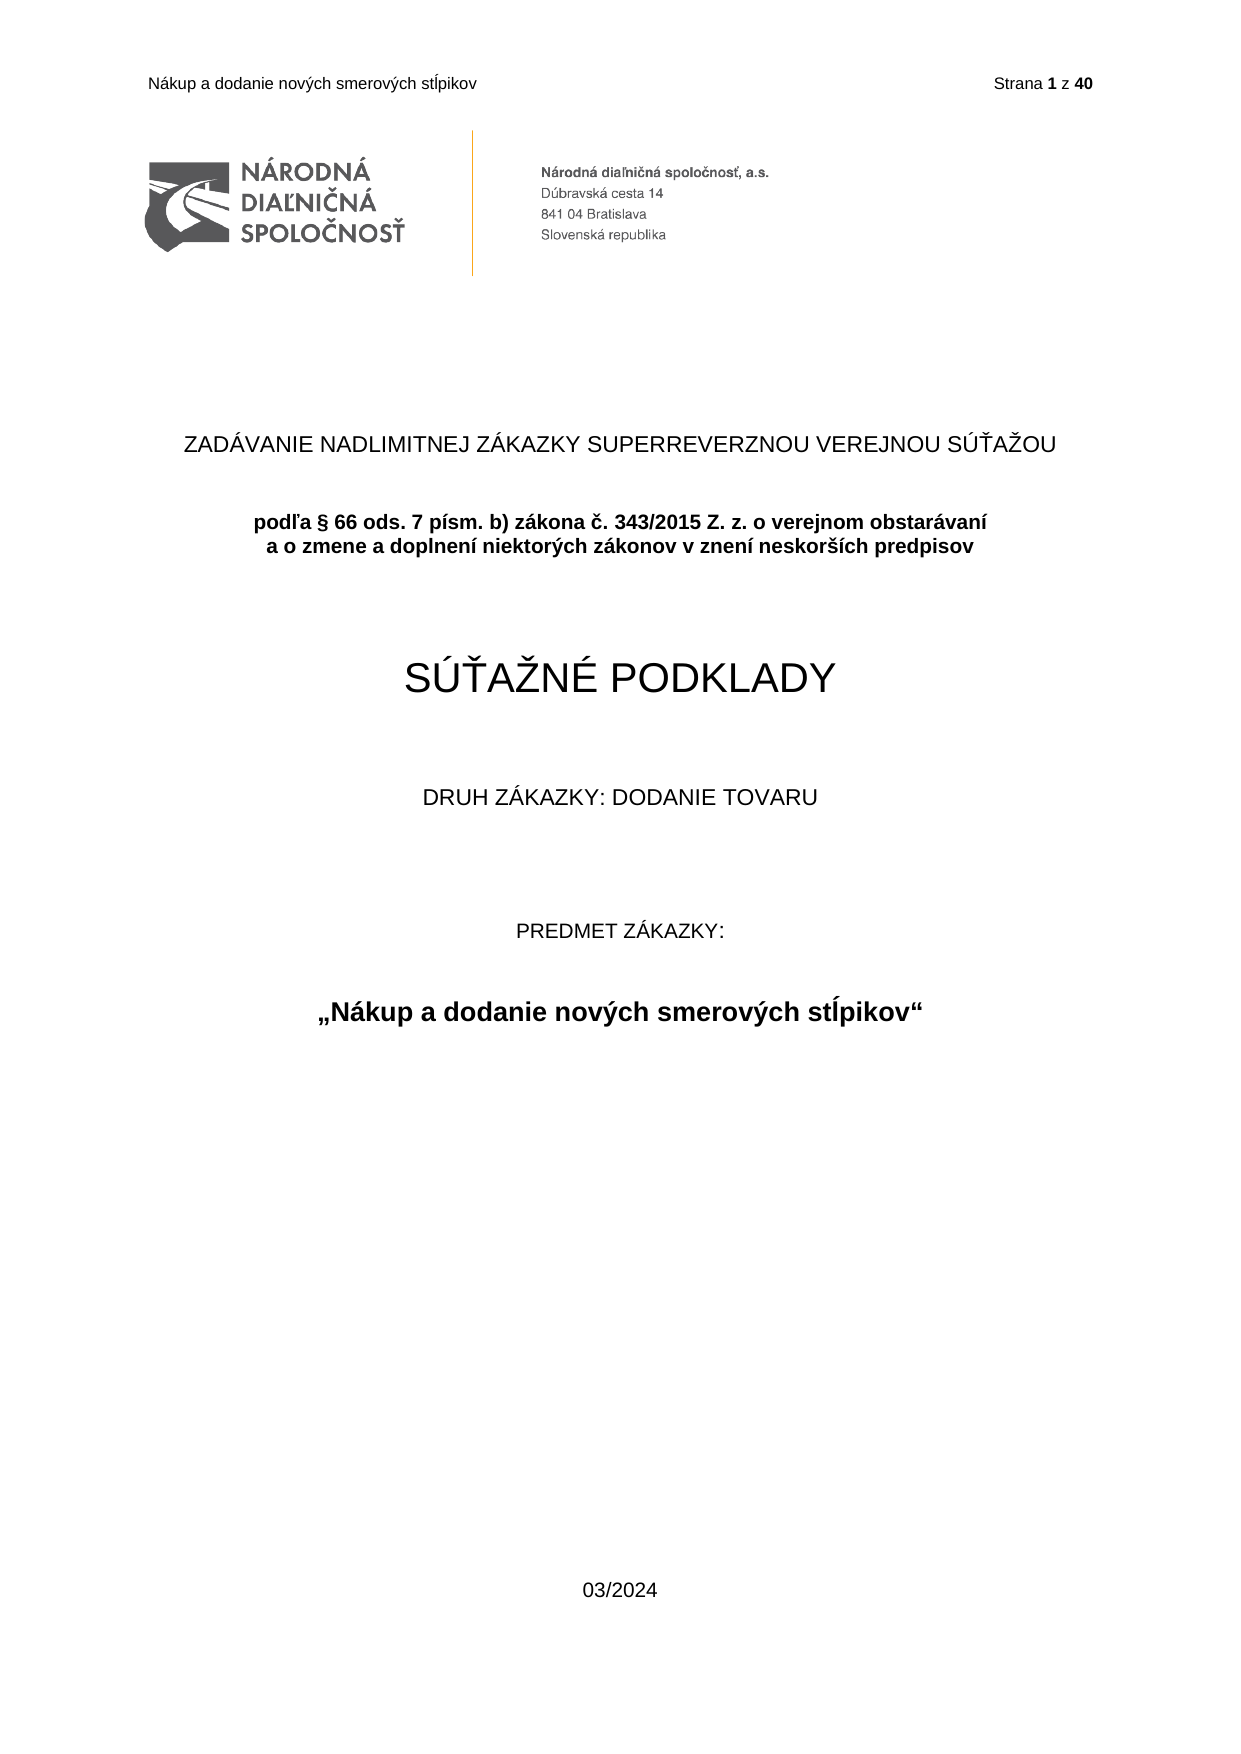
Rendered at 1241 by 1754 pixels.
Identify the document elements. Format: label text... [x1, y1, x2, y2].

text podľa § 66 ods. 7 písm. b) zákona č. 343/2015 Z. z. o verejnom obstarávaní [148, 510, 1092, 534]
text „Nákup a dodanie nových smerových stĺpikov“ [148, 996, 1092, 1027]
text a o zmene a doplnení niektorých zákonov v znení neskorších predpisov [148, 534, 1092, 558]
text 03/2024 [148, 1578, 1092, 1602]
text DRUH ZÁKAZKY: DODANIE TOVARU [148, 784, 1092, 811]
text SÚŤAŽNÉ PODKLADY [148, 653, 1092, 701]
text ZADÁVANIE NADLIMITNEJ ZÁKAZKY superREVERZNOU VEREJNOU SÚŤAŽOU [148, 431, 1092, 457]
text Predmet zákazky: [148, 917, 1092, 943]
picture [14, 40, 1241, 290]
